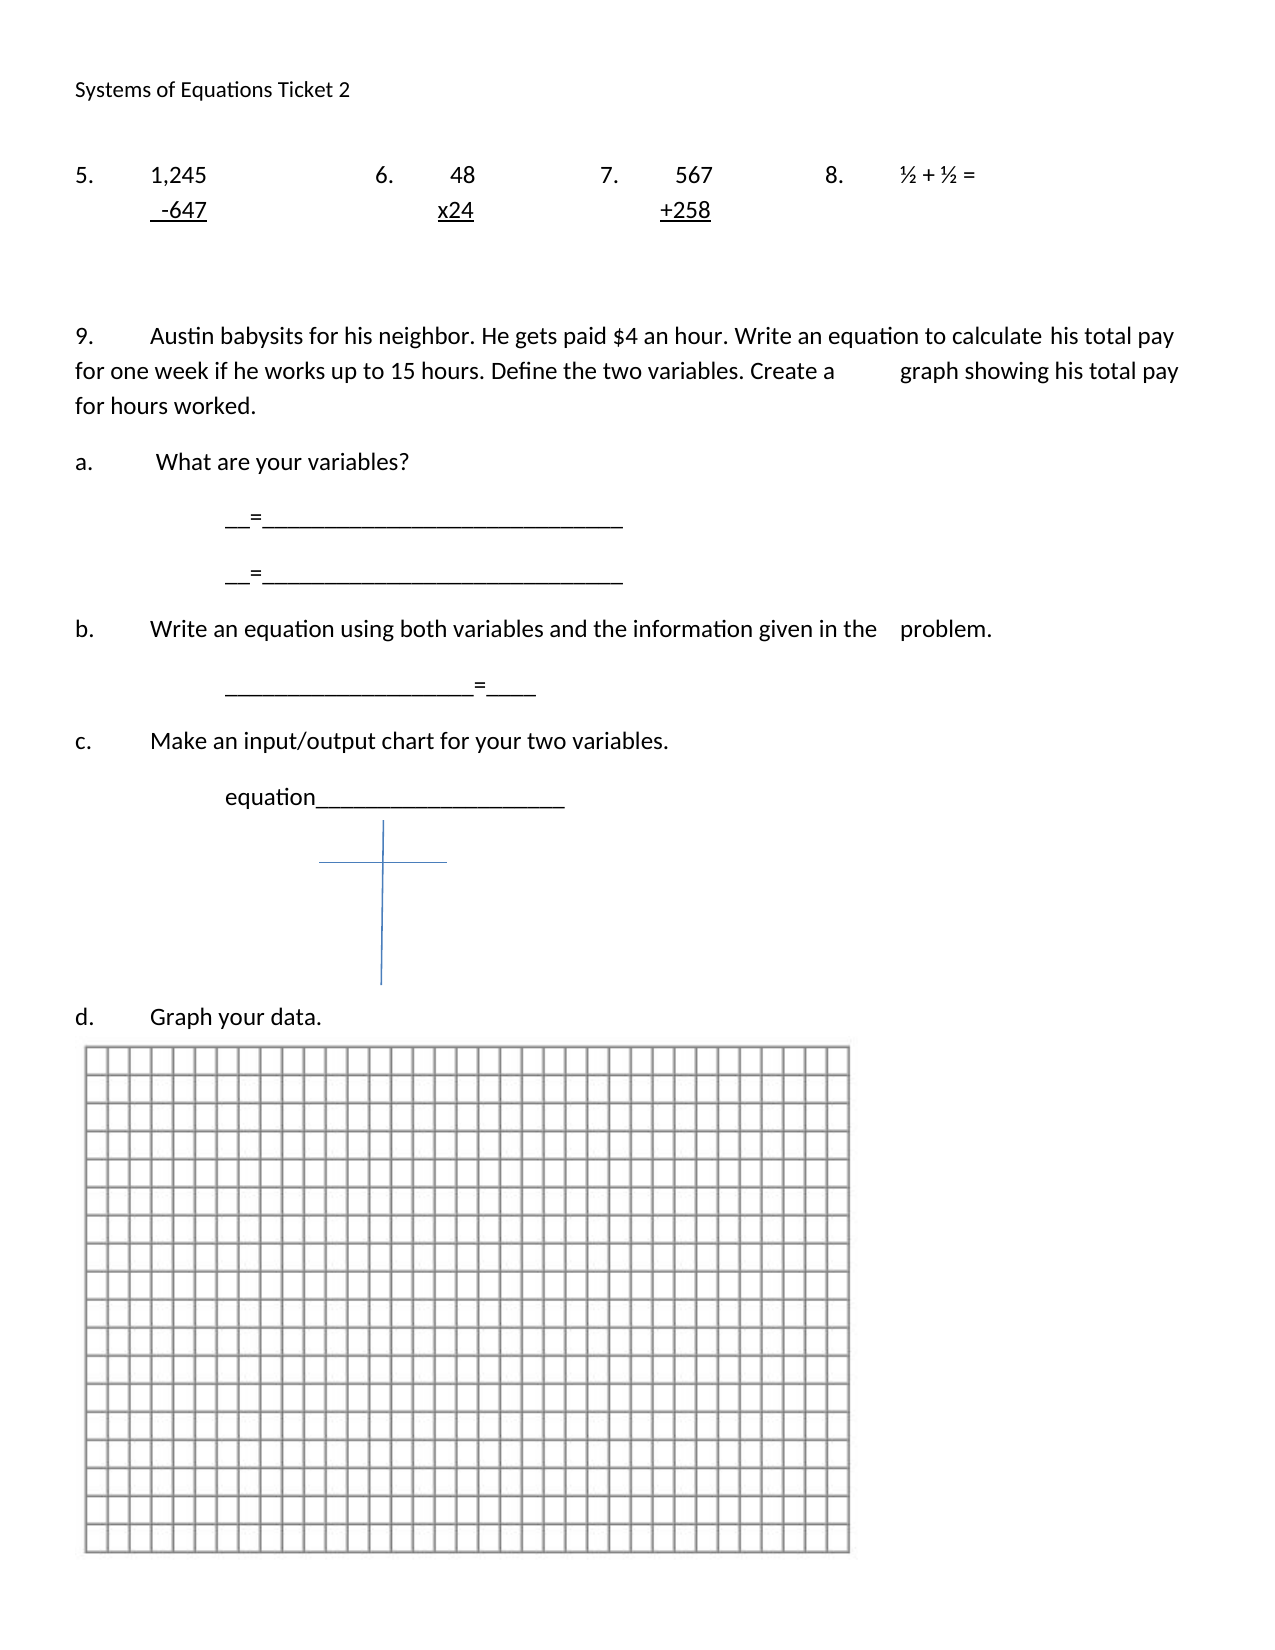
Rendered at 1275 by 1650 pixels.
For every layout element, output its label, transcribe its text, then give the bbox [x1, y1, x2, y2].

text 9. Austin babysits for his neighbor. He gets paid $4 an hour. Write an equation to calculate his total pay for one week if he works up to 15 hours. Define the two variables. Create a graph showing his total pay for hours worked. [75, 320, 1200, 420]
text -647 x24 +258 [75, 194, 1200, 224]
text ____________________=____ [75, 669, 1200, 699]
picture [75, 1036, 858, 1563]
text equation____________________ [75, 781, 1200, 811]
text 5. 1,245 6. 48 7. 567 8. ½ + ½ = [75, 159, 1200, 189]
text c. Make an input/output chart for your two variables. [75, 725, 1200, 755]
text a. What are your variables? [75, 446, 1200, 476]
text b. Write an equation using both variables and the information given in the problem. [75, 613, 1200, 644]
text __=_____________________________ [75, 557, 1200, 588]
text __=_____________________________ [75, 502, 1200, 532]
text d. Graph your data. [75, 1002, 1200, 1032]
